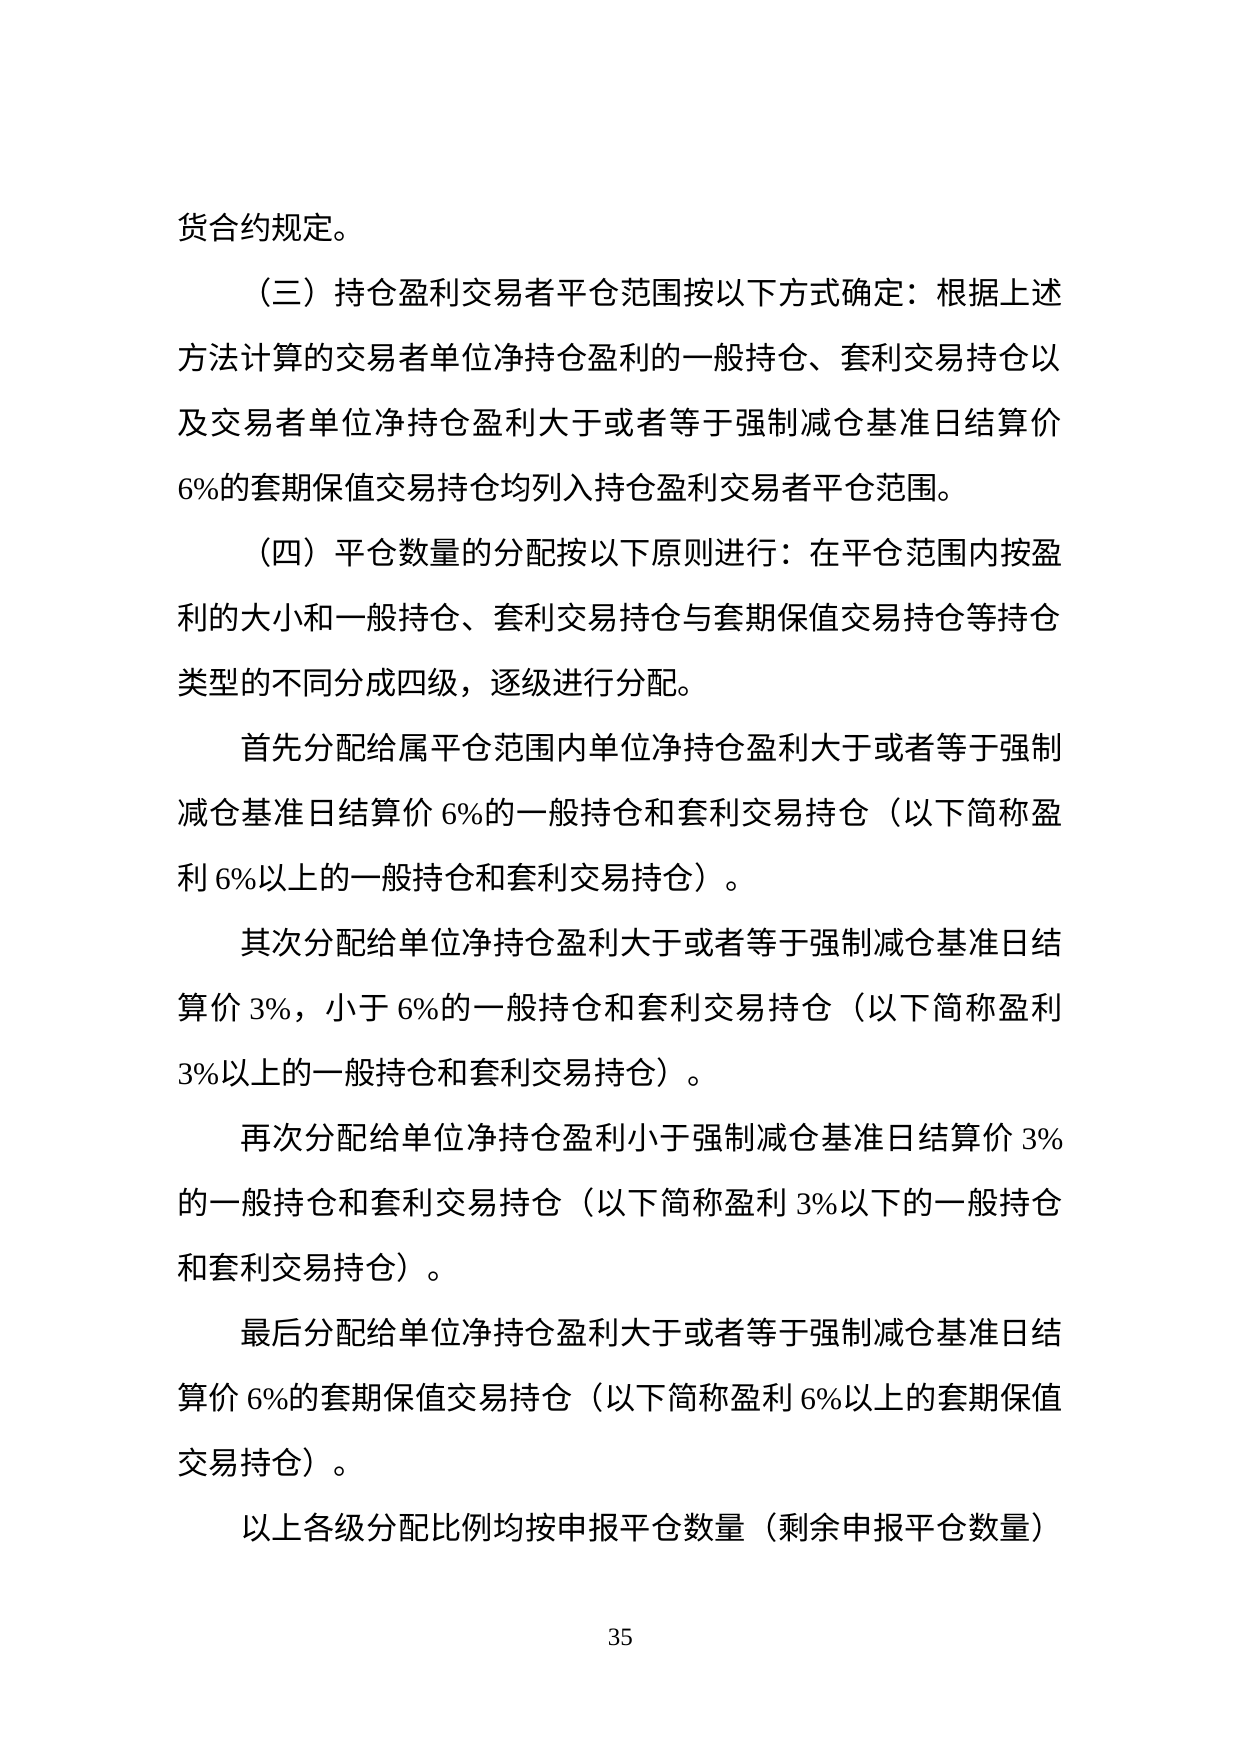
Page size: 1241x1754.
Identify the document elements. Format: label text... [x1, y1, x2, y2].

text 首先分配给属平仓范围内单位净持仓盈利大于或者等于强制减仓基准日结算价6%的一般持仓和套利交易持仓（以下简称盈利6%以上的一般持仓和套利交易持仓）。 [177, 713, 1063, 908]
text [177, 193, 1063, 258]
text 最后分配给单位净持仓盈利大于或者等于强制减仓基准日结算价6%的套期保值交易持仓（以下简称盈利6%以上的套期保值交易持仓）。 [177, 1298, 1063, 1493]
text 再次分配给单位净持仓盈利小于强制减仓基准日结算价3%的一般持仓和套利交易持仓（以下简称盈利3%以下的一般持仓和套利交易持仓）。 [177, 1103, 1063, 1298]
text （四）平仓数量的分配按以下原则进行：在平仓范围内按盈利的大小和一般持仓、套利交易持仓与套期保值交易持仓等持仓类型的不同分成四级，逐级进行分配。 [177, 518, 1063, 713]
text 其次分配给单位净持仓盈利大于或者等于强制减仓基准日结算价3%，小于6%的一般持仓和套利交易持仓（以下简称盈利3%以上的一般持仓和套利交易持仓）。 [177, 908, 1063, 1103]
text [177, 1493, 1063, 1558]
text （三）持仓盈利交易者平仓范围按以下方式确定：根据上述方法计算的交易者单位净持仓盈利的一般持仓、套利交易持仓以及交易者单位净持仓盈利大于或者等于强制减仓基准日结算价6%的套期保值交易持仓均列入持仓盈利交易者平仓范围。 [177, 258, 1063, 518]
